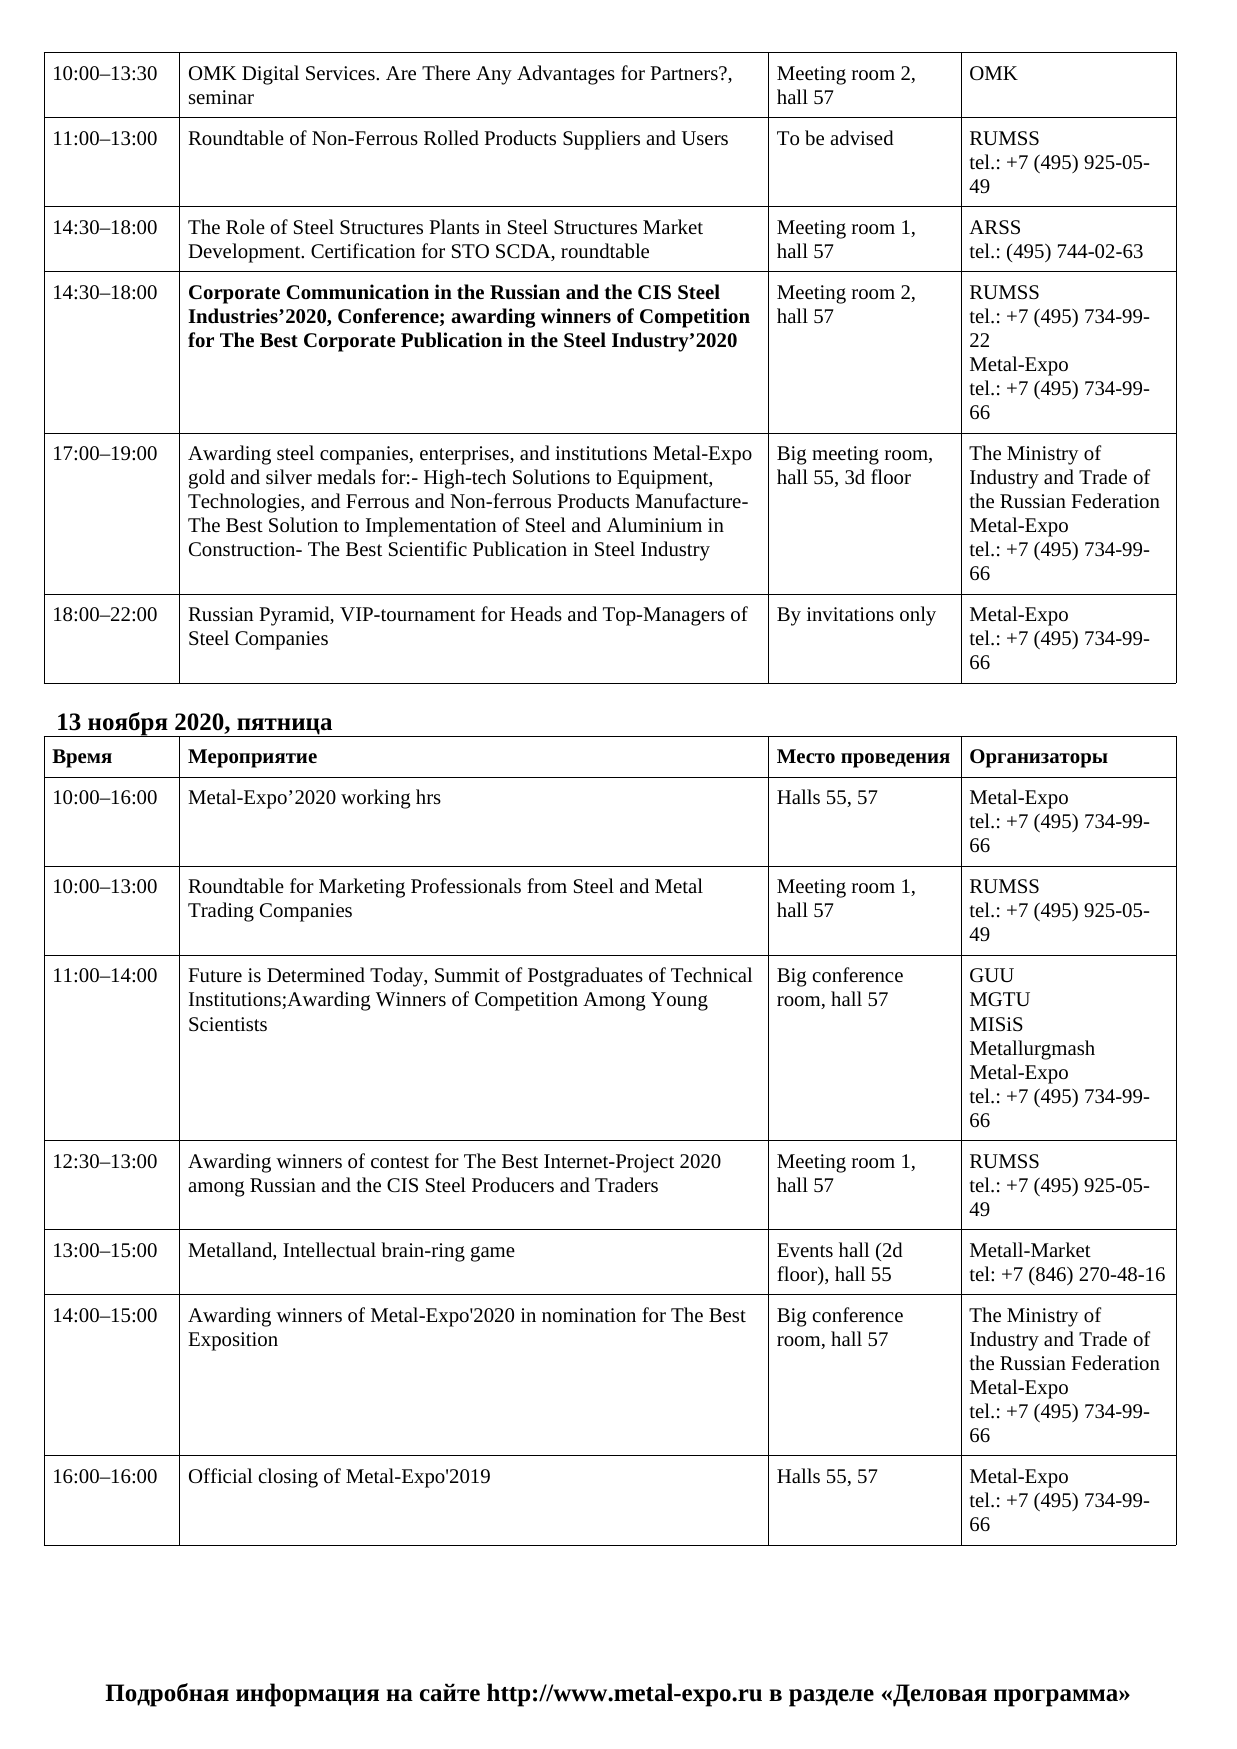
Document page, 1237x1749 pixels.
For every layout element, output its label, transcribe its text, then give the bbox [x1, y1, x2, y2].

table_cell RUMSStel.: +7 (495) 734-99-22Metal-Expotel.: +7 (495) 734-99-66 [962, 272, 1176, 432]
table_cell Metal-Expotel.: +7 (495) 734-99-66 [962, 1456, 1176, 1544]
table_cell The Role of Steel Structures Plants in Steel Structures Market Development. Certification for STO SCDA, roundtable [180, 207, 768, 271]
table_cell To be advised [769, 118, 961, 206]
table_cell 14:30–18:00 [45, 272, 179, 432]
table_cell The Ministry of Industry and Trade of the Russian FederationMetal-Expotel.: +7 (495) 734-99-66 [962, 1295, 1176, 1455]
table_cell 10:00–13:30 [45, 53, 179, 117]
table_cell OMK [962, 53, 1176, 117]
table_cell 12:30–13:00 [45, 1141, 179, 1229]
table_cell Metal-Expotel.: +7 (495) 734-99-66 [962, 778, 1176, 866]
table_cell Metal-Expotel.: +7 (495) 734-99-66 [962, 595, 1176, 683]
table_cell Meeting room 1, hall 57 [769, 867, 961, 955]
table_cell GUUMGTUMISiSMetallurgmashMetal-Expotel.: +7 (495) 734-99-66 [962, 956, 1176, 1140]
table_cell By invitations only [769, 595, 961, 683]
table_cell 17:00–19:00 [45, 434, 179, 594]
table_cell 14:00–15:00 [45, 1295, 179, 1455]
table_cell Future is Determined Today, Summit of Postgraduates of Technical Institutions;Awarding Winners of Competition Among Young Scientists [180, 956, 768, 1140]
table_cell Meeting room 1, hall 57 [769, 207, 961, 271]
table_cell ARSStel.: (495) 744-02-63 [962, 207, 1176, 271]
table_cell 13:00–15:00 [45, 1230, 179, 1294]
table_cell Meeting room 2, hall 57 [769, 53, 961, 117]
text 13 ноября 2020, пятница [56, 707, 1184, 736]
table_cell 11:00–14:00 [45, 956, 179, 1140]
table_cell Awarding winners of contest for The Best Internet-Project 2020 among Russian and the CIS Steel Producers and Traders [180, 1141, 768, 1229]
table_cell Metall-Markettel: +7 (846) 270-48-16 [962, 1230, 1176, 1294]
table_cell Russian Pyramid, VIP-tournament for Heads and Top-Managers of Steel Companies [180, 595, 768, 683]
table_cell Halls 55, 57 [769, 1456, 961, 1544]
table_cell RUMSStel.: +7 (495) 925-05-49 [962, 1141, 1176, 1229]
table_cell 18:00–22:00 [45, 595, 179, 683]
table_cell Metalland, Intellectual brain-ring game [180, 1230, 768, 1294]
table_cell Corporate Communication in the Russian and the CIS Steel Industries’2020, Conference; awarding winners of Competition for The Best Corporate Publication in the Steel Industry’2020 [180, 272, 768, 432]
table_header Место проведения [769, 737, 961, 777]
table_cell RUMSStel.: +7 (495) 925-05-49 [962, 867, 1176, 955]
table_cell Big conference room, hall 57 [769, 956, 961, 1140]
table_cell Metal-Expo’2020 working hrs [180, 778, 768, 866]
table_cell Awarding winners of Metal-Expo'2020 in nomination for The Best Exposition [180, 1295, 768, 1455]
table_cell Meeting room 1, hall 57 [769, 1141, 961, 1229]
table_cell Halls 55, 57 [769, 778, 961, 866]
table_cell 11:00–13:00 [45, 118, 179, 206]
table_cell Meeting room 2, hall 57 [769, 272, 961, 432]
table_cell Official closing of Metal-Expo'2019 [180, 1456, 768, 1544]
table_cell Events hall (2d floor), hall 55 [769, 1230, 961, 1294]
table_cell 10:00–13:00 [45, 867, 179, 955]
table_cell Roundtable of Non-Ferrous Rolled Products Suppliers and Users [180, 118, 768, 206]
table_cell Big conference room, hall 57 [769, 1295, 961, 1455]
table_cell 16:00–16:00 [45, 1456, 179, 1544]
table_cell OMK Digital Services. Are There Any Advantages for Partners?, seminar [180, 53, 768, 117]
table_cell Big meeting room, hall 55, 3d floor [769, 434, 961, 594]
table_header Мероприятие [180, 737, 768, 777]
table_header Время [45, 737, 179, 777]
table_cell Awarding steel companies, enterprises, and institutions Metal-Expo gold and silver medals for:- High-tech Solutions to Equipment, Technologies, and Ferrous and Non-ferrous Products Manufacture- The Best Solution to Implementation of Steel and Aluminium in Construction- The Best Scientific Publication in Steel Industry [180, 434, 768, 594]
table_cell Roundtable for Marketing Professionals from Steel and Metal Trading Companies [180, 867, 768, 955]
table_cell 14:30–18:00 [45, 207, 179, 271]
table_header Организаторы [962, 737, 1176, 777]
table_cell 10:00–16:00 [45, 778, 179, 866]
table_cell RUMSStel.: +7 (495) 925-05-49 [962, 118, 1176, 206]
table_cell The Ministry of Industry and Trade of the Russian FederationMetal-Expotel.: +7 (495) 734-99-66 [962, 434, 1176, 594]
